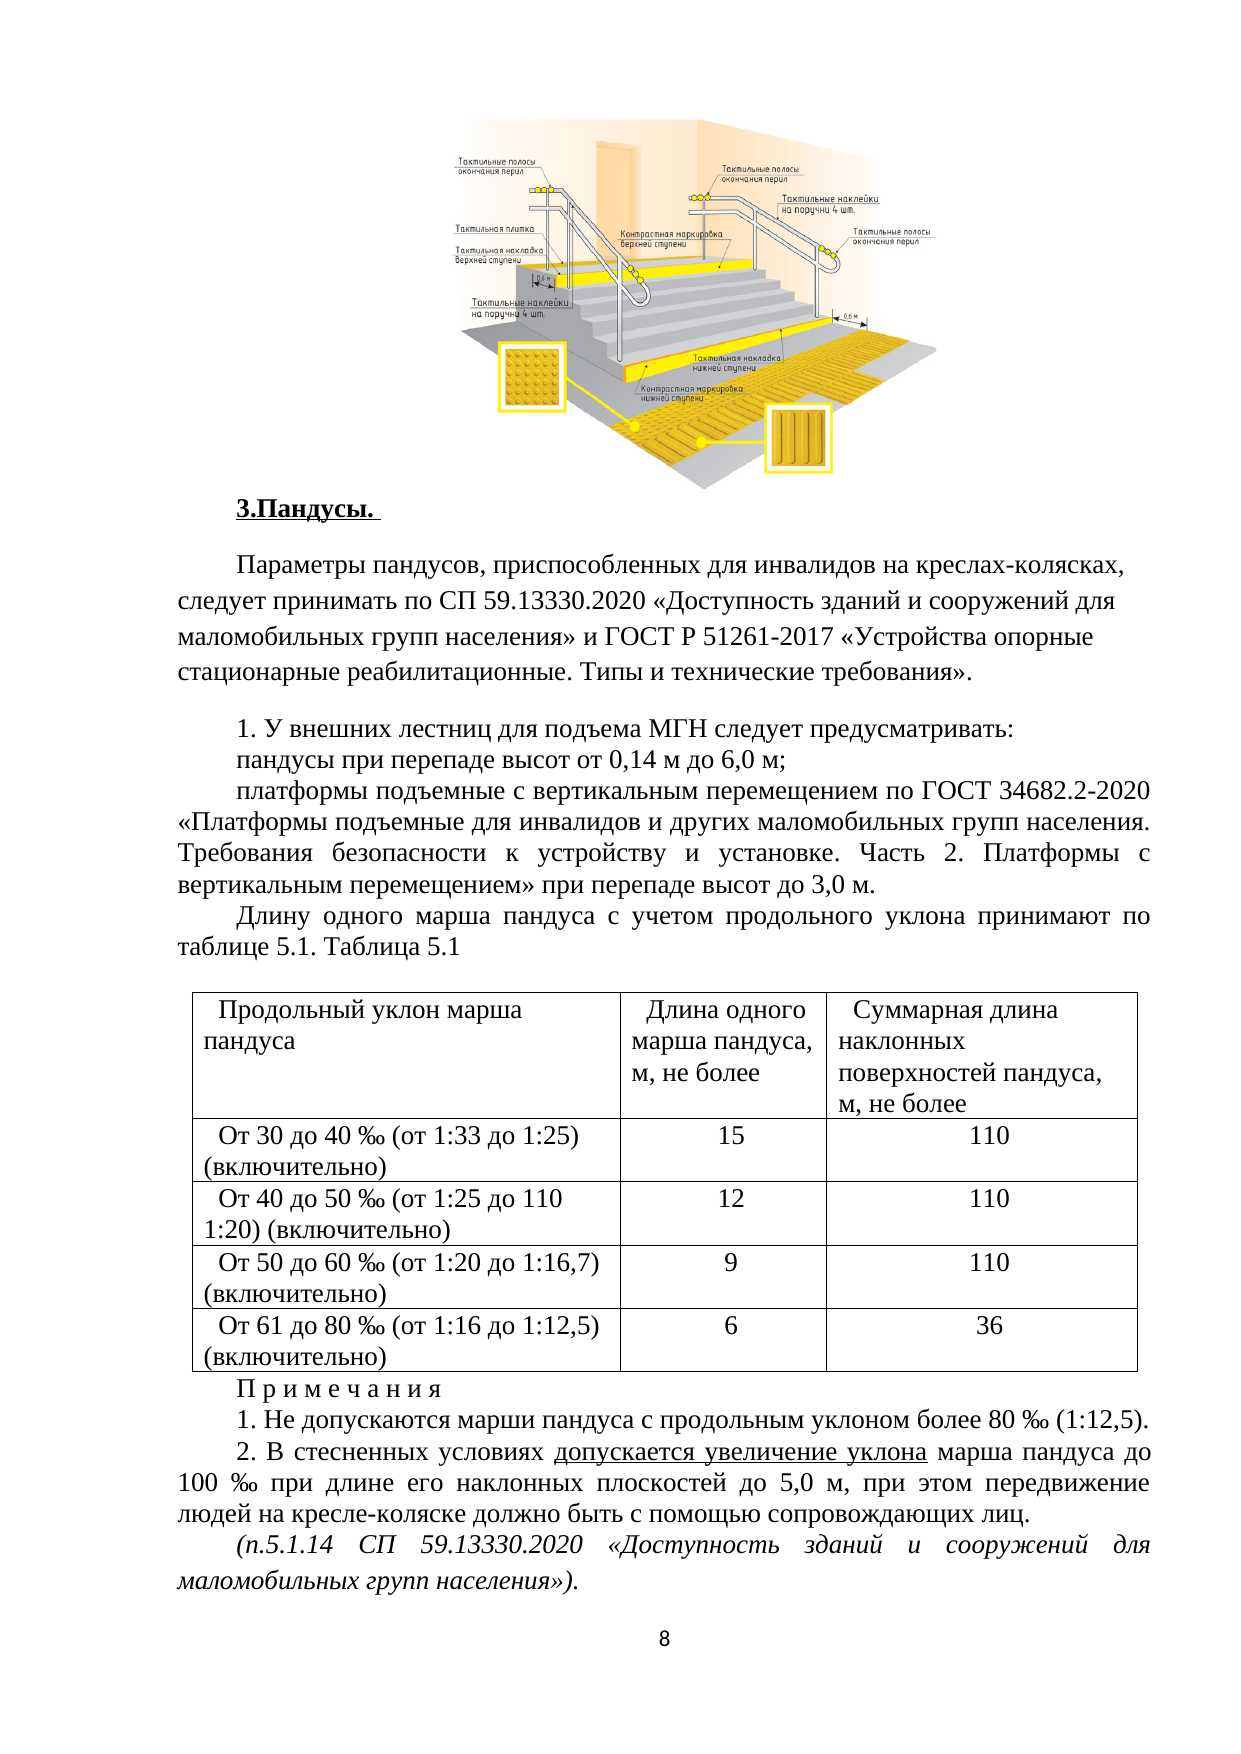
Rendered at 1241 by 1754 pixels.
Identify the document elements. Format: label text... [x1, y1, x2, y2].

text Параметры пандусов, приспособленных для инвалидов на креслах-колясках, следует принимать по СП 59.13330.2020 «Доступность зданий и сооружений для маломобильных групп населения» и ГОСТ Р 51261-2017 «Устройства опорные стационарные реабилитационные. Типы и технические требования». [177, 548, 1152, 687]
table_cell 6 [621, 1309, 826, 1371]
table_cell 110 [827, 1119, 1137, 1181]
text платформы подъемные с вертикальным перемещением по ГОСТ 34682.2-2020 «Платформы подъемные для инвалидов и других маломобильных групп населения. Требования безопасности к устройству и установке. Часть 2. Платформы с вертикальным перемещением» при перепаде высот до 3,0 м. [177, 774, 1152, 899]
text (п.5.1.14 СП 59.13330.2020 «Доступность зданий и сооружений для маломобильных групп населения»). [177, 1528, 1152, 1595]
table_cell 110 [827, 1182, 1137, 1244]
table_cell От 40 до 50 ‰ (от 1:25 до 110 1:20) (включительно) [193, 1182, 620, 1244]
table_cell 36 [827, 1309, 1137, 1371]
table_cell 110 [827, 1246, 1137, 1308]
text Длину одного марша пандуса с учетом продольного уклона принимают по таблице 5.1. Таблица 5.1 [177, 899, 1152, 961]
text пандусы при перепаде высот от 0,14 м до 6,0 м; [177, 743, 1152, 774]
text 1. У внешних лестниц для подъема МГН следует предусматривать: [177, 712, 1152, 743]
table_cell 12 [621, 1182, 826, 1244]
text 2. В стесненных условиях допускается увеличение уклона марша пандуса до 100 ‰ при длине его наклонных плоскостей до 5,0 м, при этом передвижение людей на кресле-коляске должно быть с помощью сопровождающих лиц. [177, 1434, 1152, 1528]
table_cell От 30 до 40 ‰ (от 1:33 до 1:25) (включительно) [193, 1119, 620, 1181]
text П р и м е ч а н и я [177, 1372, 1152, 1403]
text 1. Не допускаются марши пандуса с продольным уклоном более 80 ‰ (1:12,5). [177, 1403, 1152, 1434]
table_header Длина одного марша пандуса, м, не более [621, 993, 826, 1118]
picture [451, 118, 937, 492]
text 3.Пандусы. [177, 492, 1152, 523]
table_cell 15 [621, 1119, 826, 1181]
table_cell От 61 до 80 ‰ (от 1:16 до 1:12,5) (включительно) [193, 1309, 620, 1371]
table_header Продольный уклон марша пандуса [193, 993, 620, 1118]
table_cell 9 [621, 1246, 826, 1308]
table_header Суммарная длина наклонных поверхностей пандуса, м, не более [827, 993, 1137, 1118]
table_cell От 50 до 60 ‰ (от 1:20 до 1:16,7) (включительно) [193, 1246, 620, 1308]
